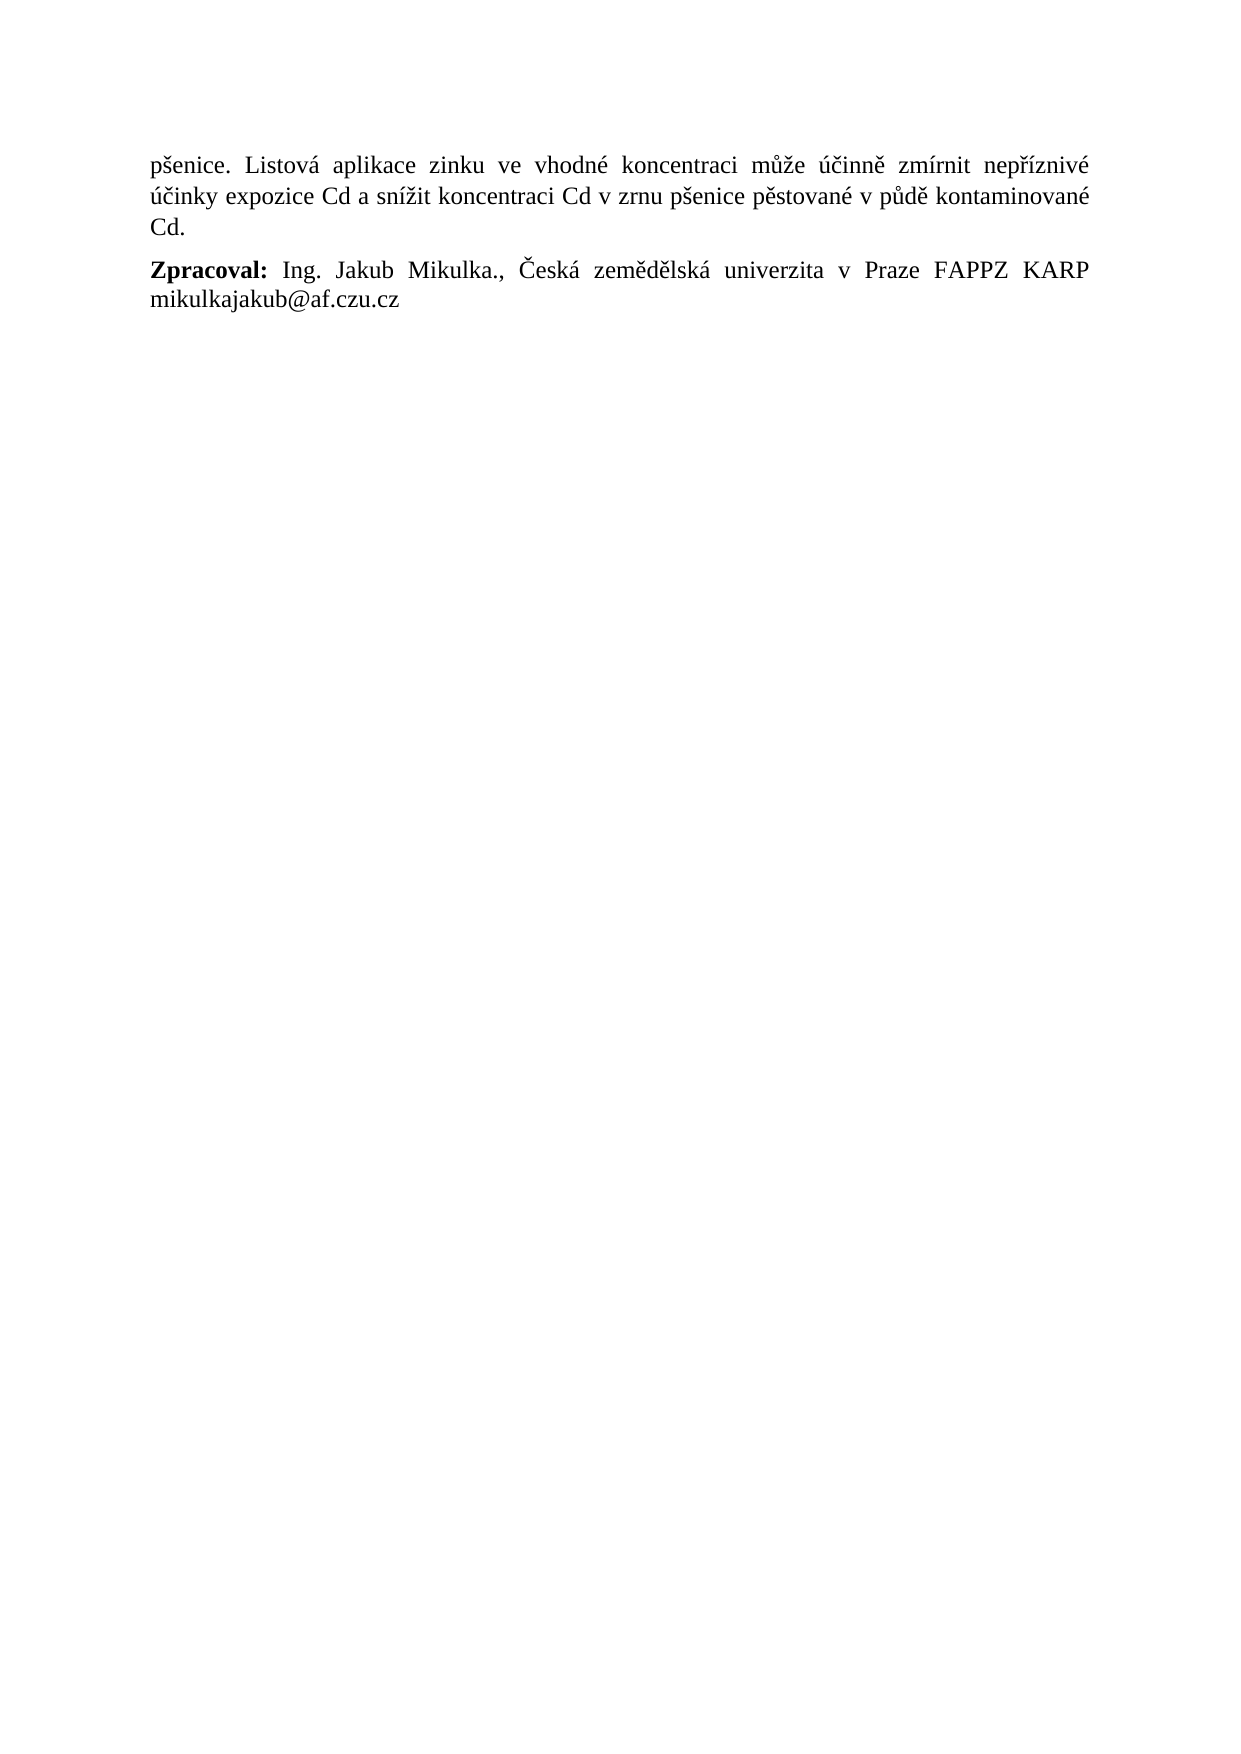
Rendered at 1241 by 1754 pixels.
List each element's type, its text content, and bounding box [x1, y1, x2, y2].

text Zpracoval: Ing. Jakub Mikulka., Česká zemědělská univerzita v Praze FAPPZ KARP mikulkajakub@af.czu.cz [150, 256, 1090, 313]
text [150, 150, 1090, 241]
